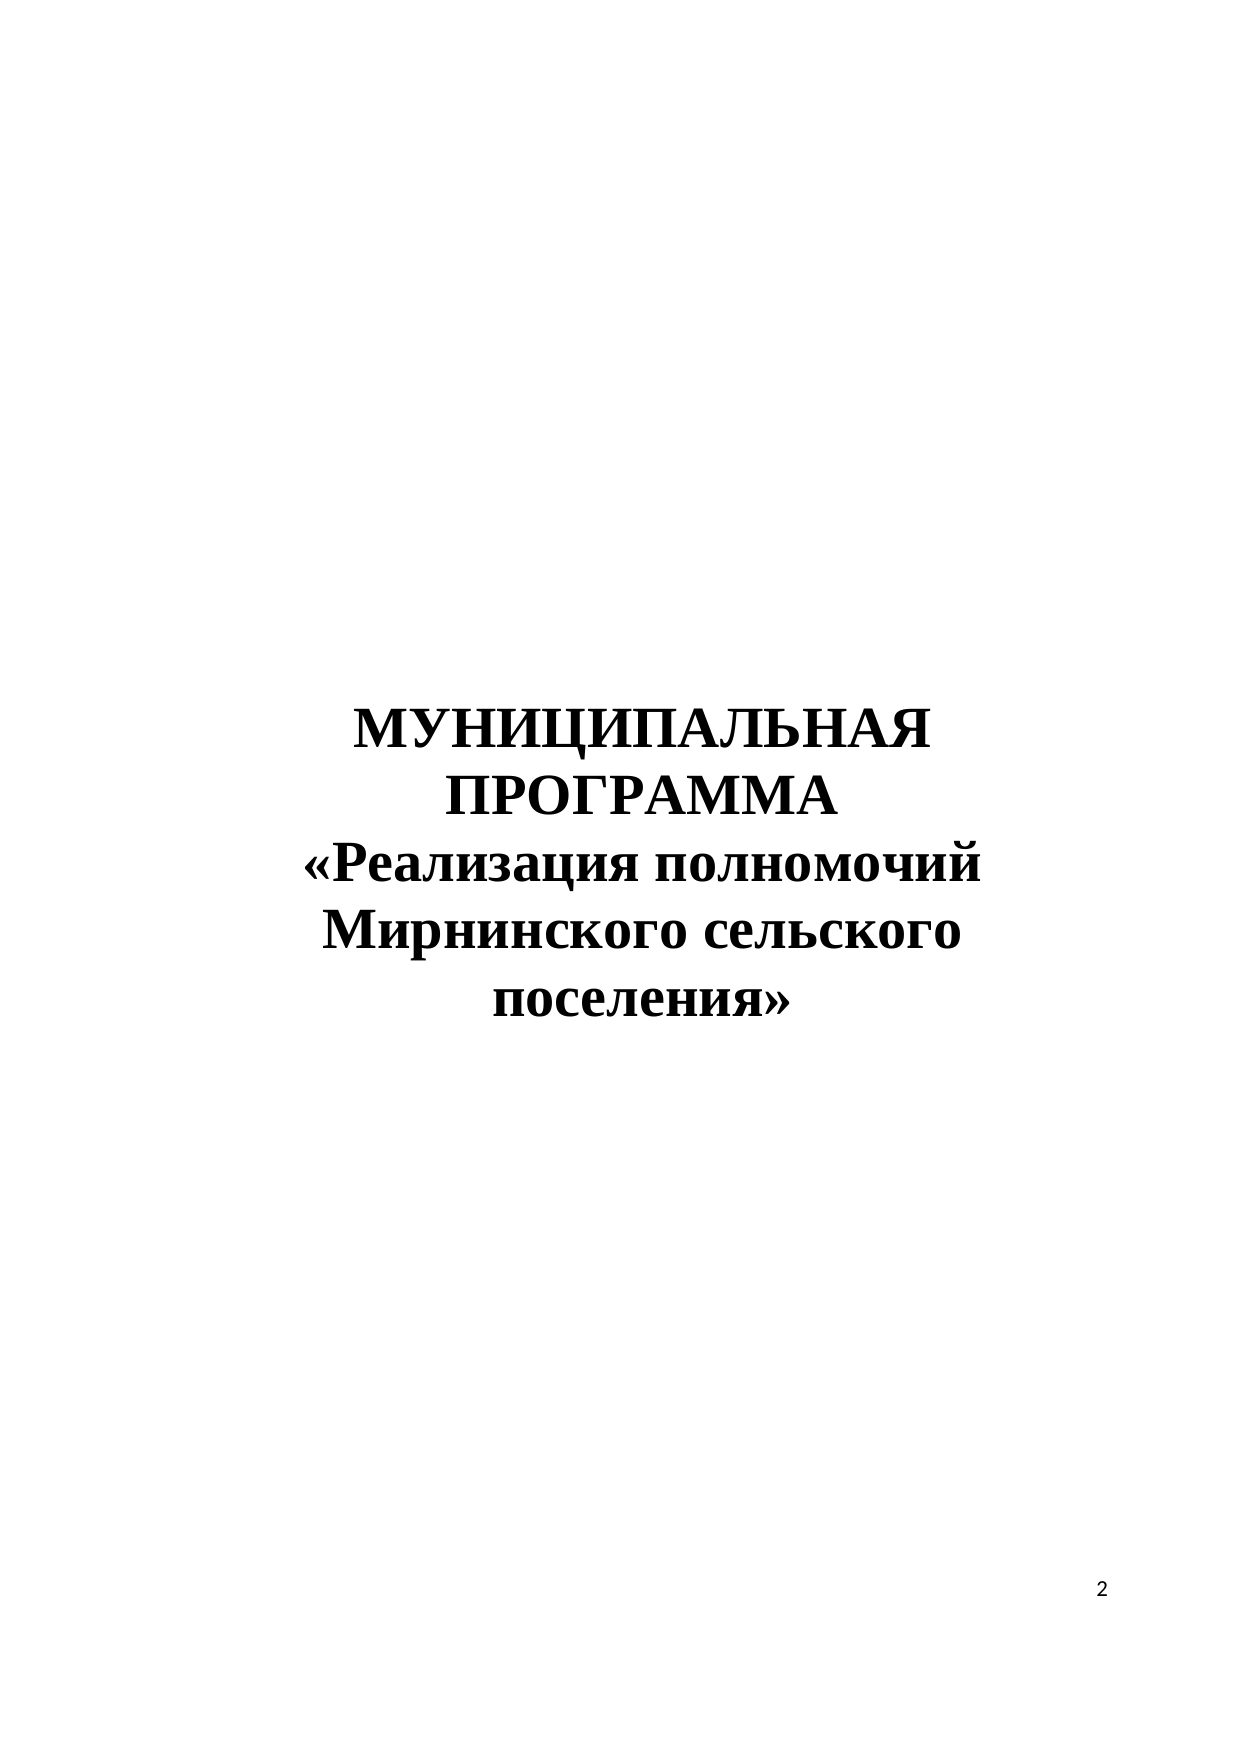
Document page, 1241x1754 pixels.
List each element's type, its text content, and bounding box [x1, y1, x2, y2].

text «Реализация полномочий Мирнинского сельского поселения» [177, 827, 1107, 1028]
text МУНИЦИПАЛЬНАЯ ПРОГРАММА [177, 693, 1107, 827]
